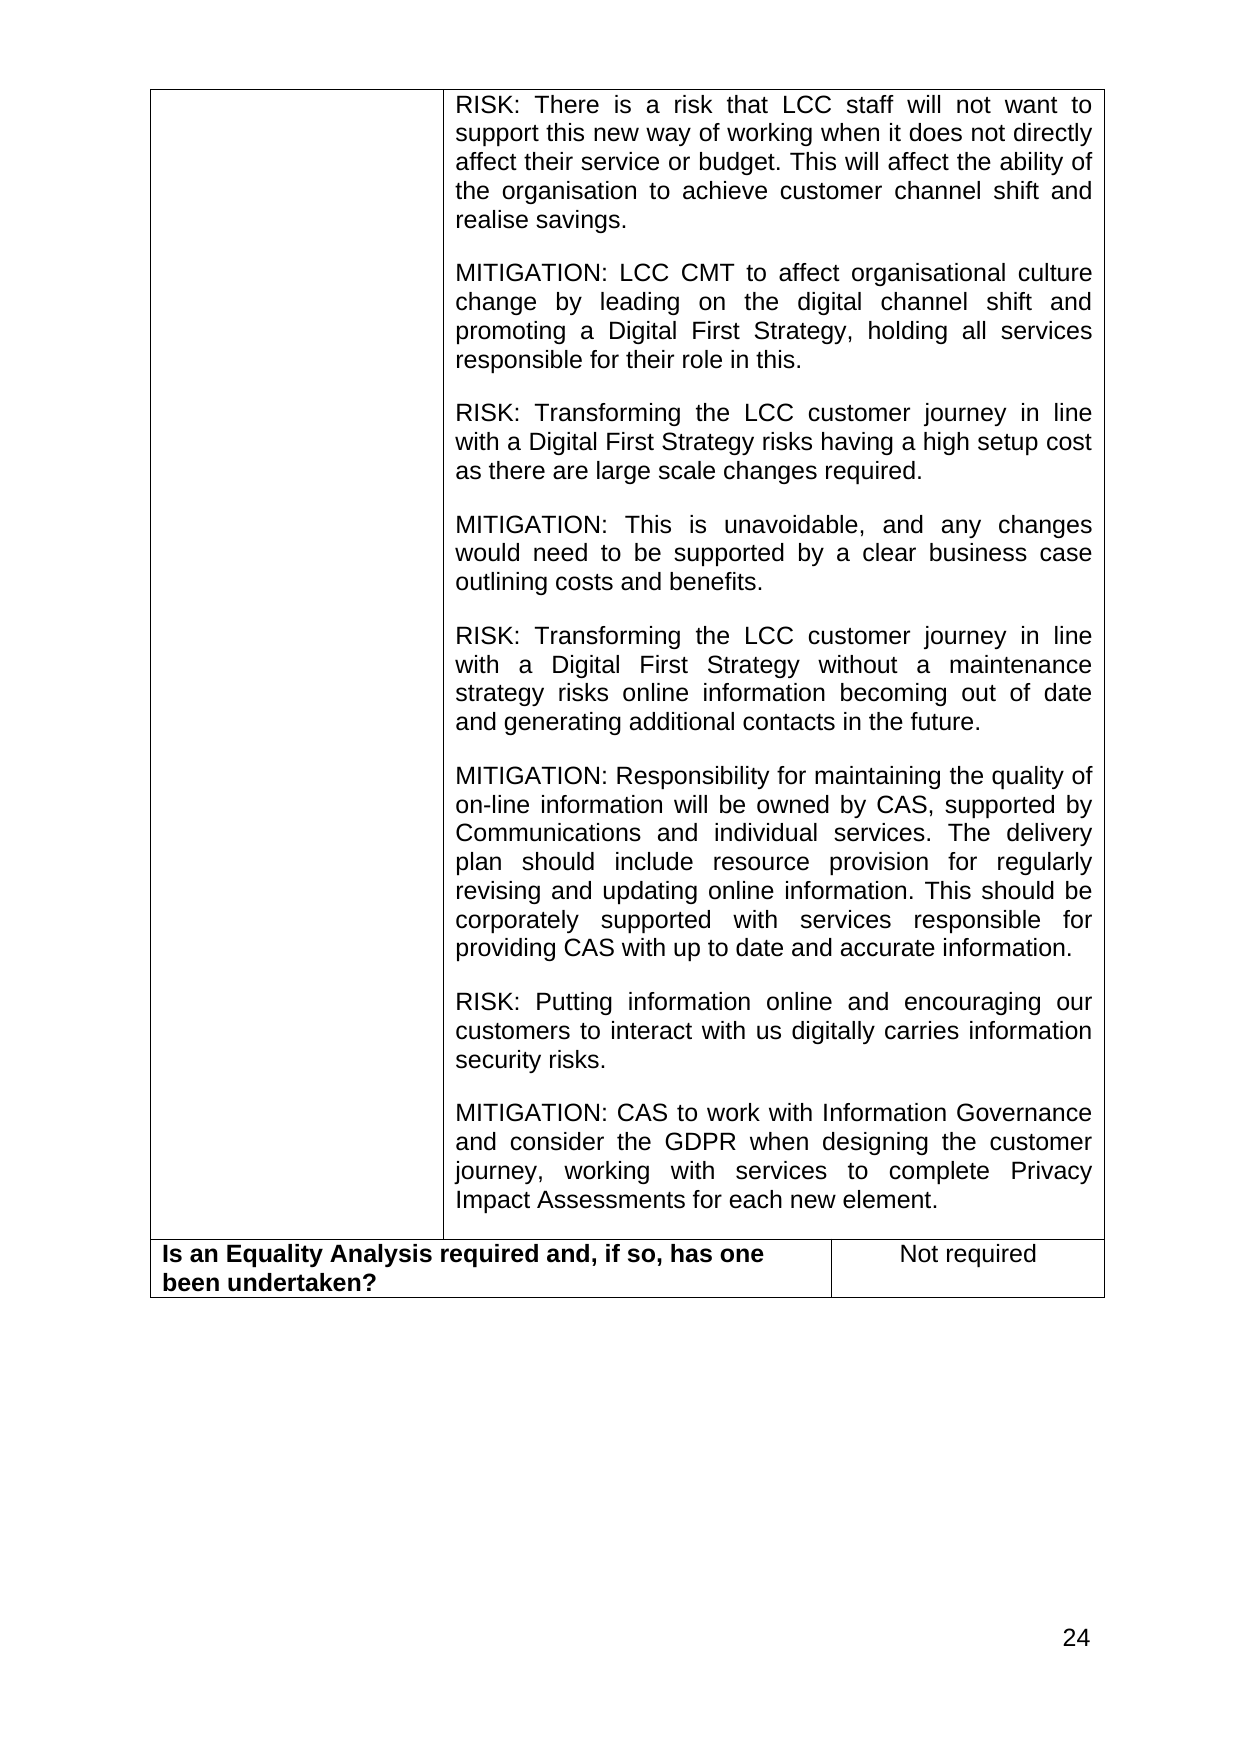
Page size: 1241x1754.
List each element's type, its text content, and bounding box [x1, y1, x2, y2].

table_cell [151, 90, 443, 1238]
table_cell Not required [832, 1240, 1104, 1297]
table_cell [444, 90, 1104, 1238]
table_cell Is an Equality Analysis required and, if so, has one been undertaken? [151, 1240, 831, 1297]
